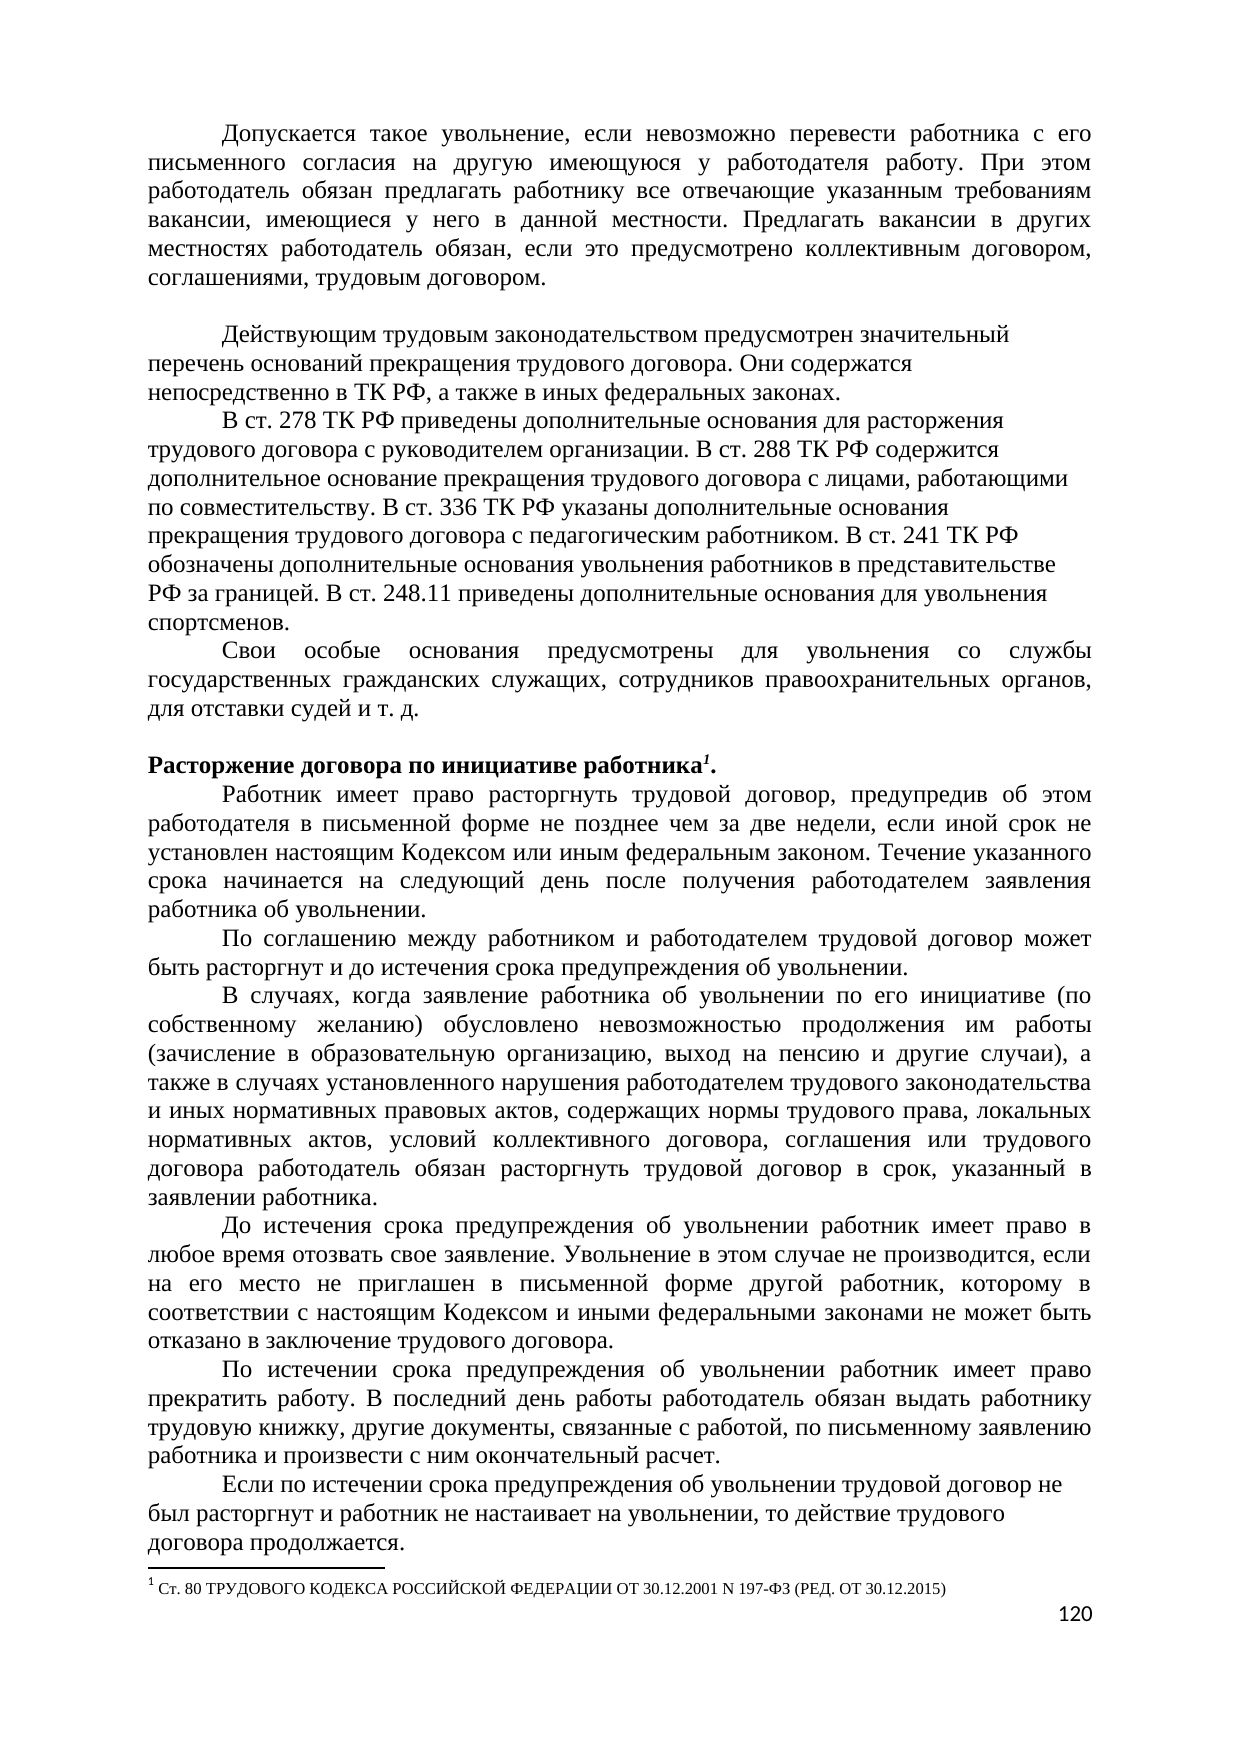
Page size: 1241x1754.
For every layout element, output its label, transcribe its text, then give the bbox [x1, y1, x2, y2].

text Работник имеет право расторгнуть трудовой договор, предупредив об этом работодателя в письменной форме не позднее чем за две недели, если иной срок не установлен настоящим Кодексом или иным федеральным законом. Течение указанного срока начинается на следующий день после получения работодателем заявления работника об увольнении. [148, 779, 1092, 923]
text Если по истечении срока предупреждения об увольнении трудовой договор не был расторгнут и работник не настаивает на увольнении, то действие трудового договора продолжается. [148, 1469, 1092, 1556]
text Свои особые основания предусмотрены для увольнения со службы государственных гражданских служащих, сотрудников правоохранительных органов, для отставки судей и т. д. [148, 636, 1092, 722]
subtitle Расторжение договора по инициативе работника. [148, 751, 1092, 779]
text Допускается такое увольнение, если невозможно перевести работника с его письменного согласия на другую имеющуюся у работодателя работу. При этом работодатель обязан предлагать работнику все отвечающие указанным требованиям вакансии, имеющиеся у него в данной местности. Предлагать вакансии в других местностях работодатель обязан, если это предусмотрено коллективным договором, соглашениями, трудовым договором. [148, 118, 1092, 291]
text В случаях, когда заявление работника об увольнении по его инициативе (по собственному желанию) обусловлено невозможностью продолжения им работы (зачисление в образовательную организацию, выход на пенсию и другие случаи), а также в случаях установленного нарушения работодателем трудового законодательства и иных нормативных правовых актов, содержащих нормы трудового права, локальных нормативных актов, условий коллективного договора, соглашения или трудового договора работодатель обязан расторгнуть трудовой договор в срок, указанный в заявлении работника. [148, 981, 1092, 1211]
text Действующим трудовым законодательством предусмотрен значительный перечень оснований прекращения трудового договора. Они содержатся непосредственно в ТК РФ, а также в иных федеральных законах. [148, 319, 1092, 406]
text В ст. 278 ТК РФ приведены дополнительные основания для расторжения трудового договора с руководителем организации. В ст. 288 ТК РФ содержится дополнительное основание прекращения трудового договора с лицами, работающими по совместительству. В ст. 336 ТК РФ указаны дополнительные основания прекращения трудового договора с педагогическим работником. В ст. 241 ТК РФ обозначены дополнительные основания увольнения работников в представительстве РФ за границей. В ст. 248.11 приведены дополнительные основания для увольнения спортсменов. [148, 406, 1092, 636]
text По истечении срока предупреждения об увольнении работник имеет право прекратить работу. В последний день работы работодатель обязан выдать работнику трудовую книжку, другие документы, связанные с работой, по письменному заявлению работника и произвести с ним окончательный расчет. [148, 1354, 1092, 1469]
text По соглашению между работником и работодателем трудовой договор может быть расторгнут и до истечения срока предупреждения об увольнении. [148, 923, 1092, 981]
text До истечения срока предупреждения об увольнении работник имеет право в любое время отозвать свое заявление. Увольнение в этом случае не производится, если на его место не приглашен в письменной форме другой работник, которому в соответствии с настоящим Кодексом и иными федеральными законами не может быть отказано в заключение трудового договора. [148, 1211, 1092, 1354]
